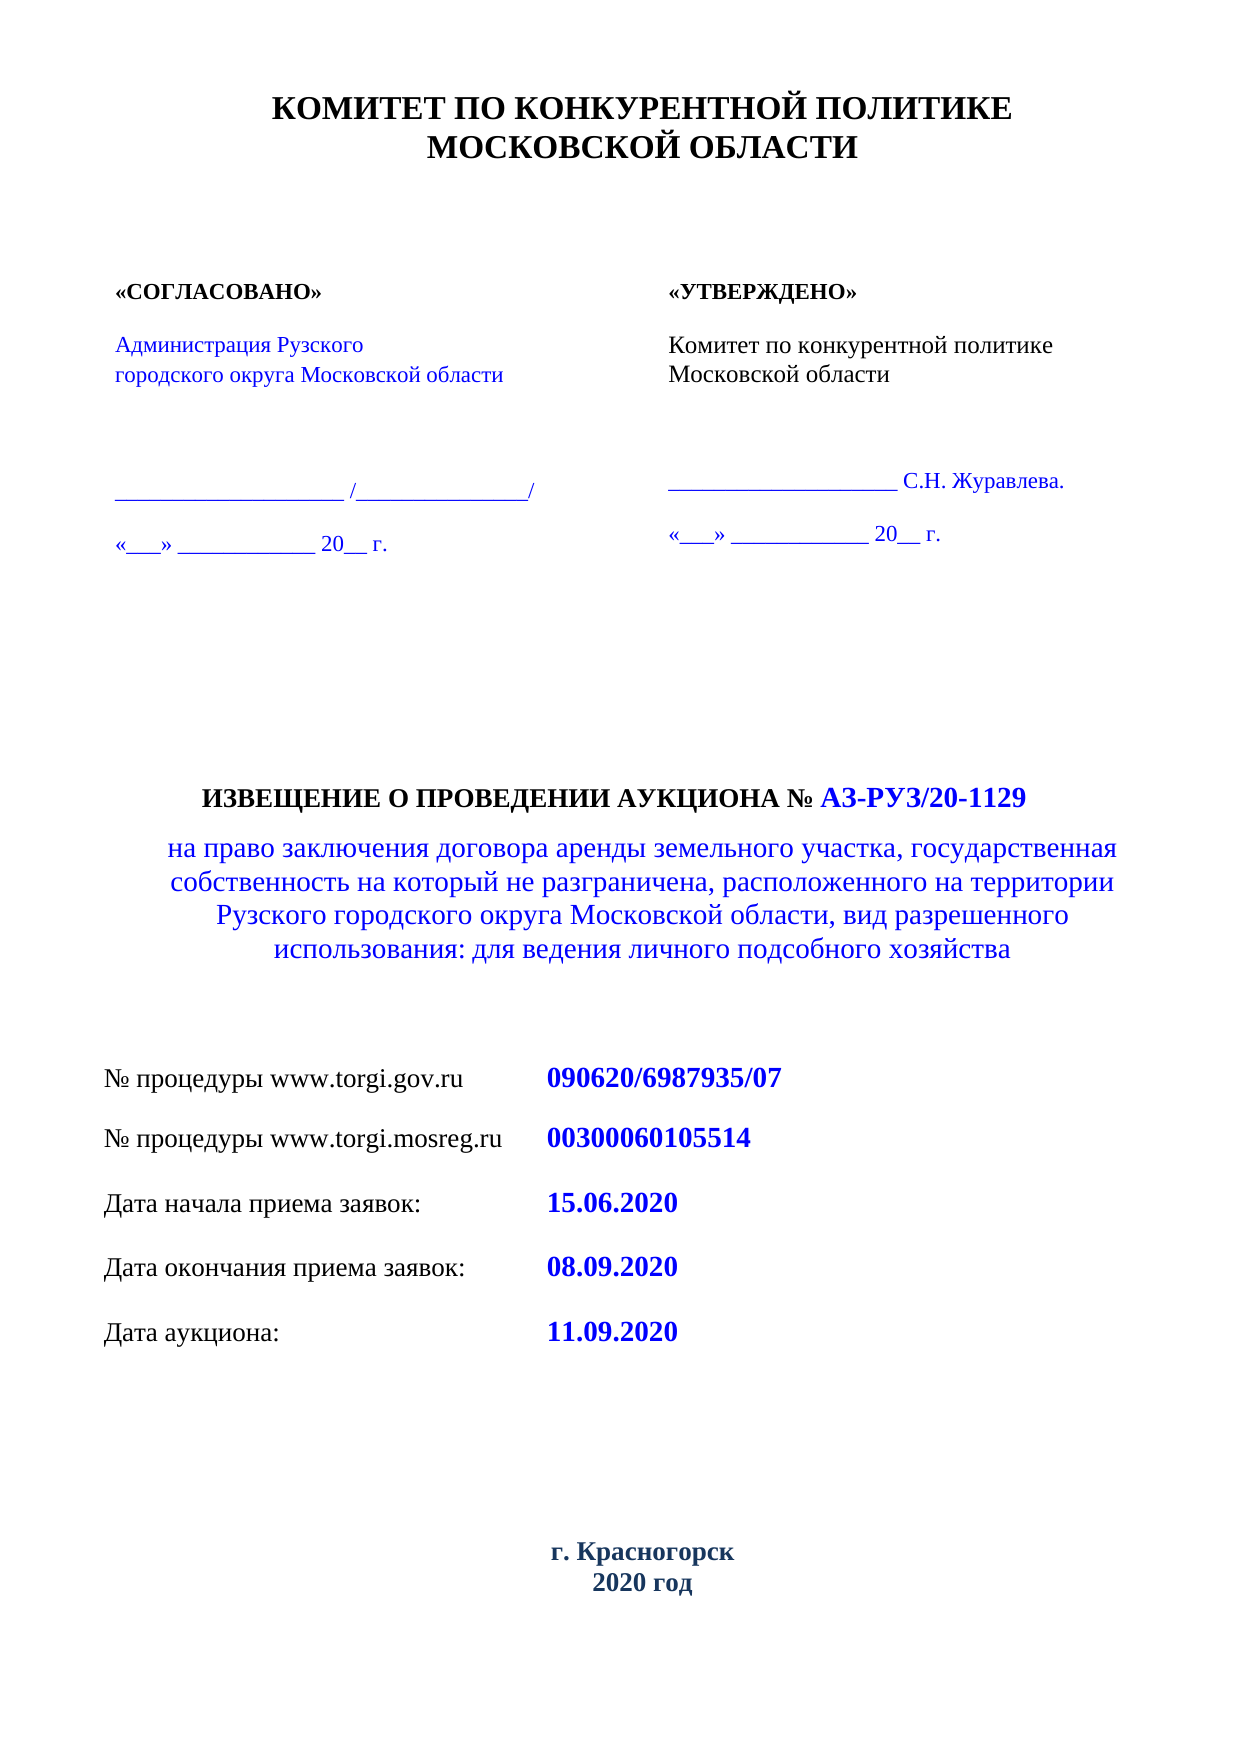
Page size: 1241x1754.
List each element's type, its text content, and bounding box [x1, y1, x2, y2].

text использования: для ведения личного подсобного хозяйства [103, 931, 1181, 993]
text Дата аукциона: 11.09.2020 [103, 1314, 1181, 1348]
text на право заключения договора аренды земельного участка, государственная [103, 830, 1181, 864]
text г. Красногорск [103, 1534, 1181, 1566]
text № процедуры www.torgi.mosreg.ru 00300060105514 [103, 1120, 1181, 1154]
text Рузского городского округа Московской области, вид разрешенного [103, 897, 1181, 931]
text собственность на который не разграничена, расположенного на территории [103, 864, 1181, 897]
text № процедуры www.torgi.gov.ru 090620/6987935/07 [103, 1060, 1181, 1094]
text МОСКОВСКОЙ ОБЛАСТИ [103, 127, 1181, 165]
text 2020 год [103, 1566, 1181, 1597]
text Дата окончания приема заявок: 08.09.2020 [103, 1249, 1181, 1283]
table_header «УТВЕРЖДЕНО» Комитет по конкурентной политике Московской области ____________________ С.Н. Журавлева. «___» ____________ 20__ г. [657, 278, 1165, 611]
text ИЗВЕЩЕНИЕ О ПРОВЕДЕНИИ АУКЦИОНА № АЗ-РУЗ/20-1129 [59, 780, 1169, 813]
text КОМИТЕТ ПО КОНКУРЕНТНОЙ ПОЛИТИКЕ [103, 89, 1181, 127]
text Дата начала приема заявок: 15.06.2020 [103, 1185, 1181, 1218]
table_header «СОГЛАСОВАНО» Администрация Рузского городского округа Московской области ____________________ /_______________/ «___» ____________ 20__ г. [104, 278, 657, 611]
